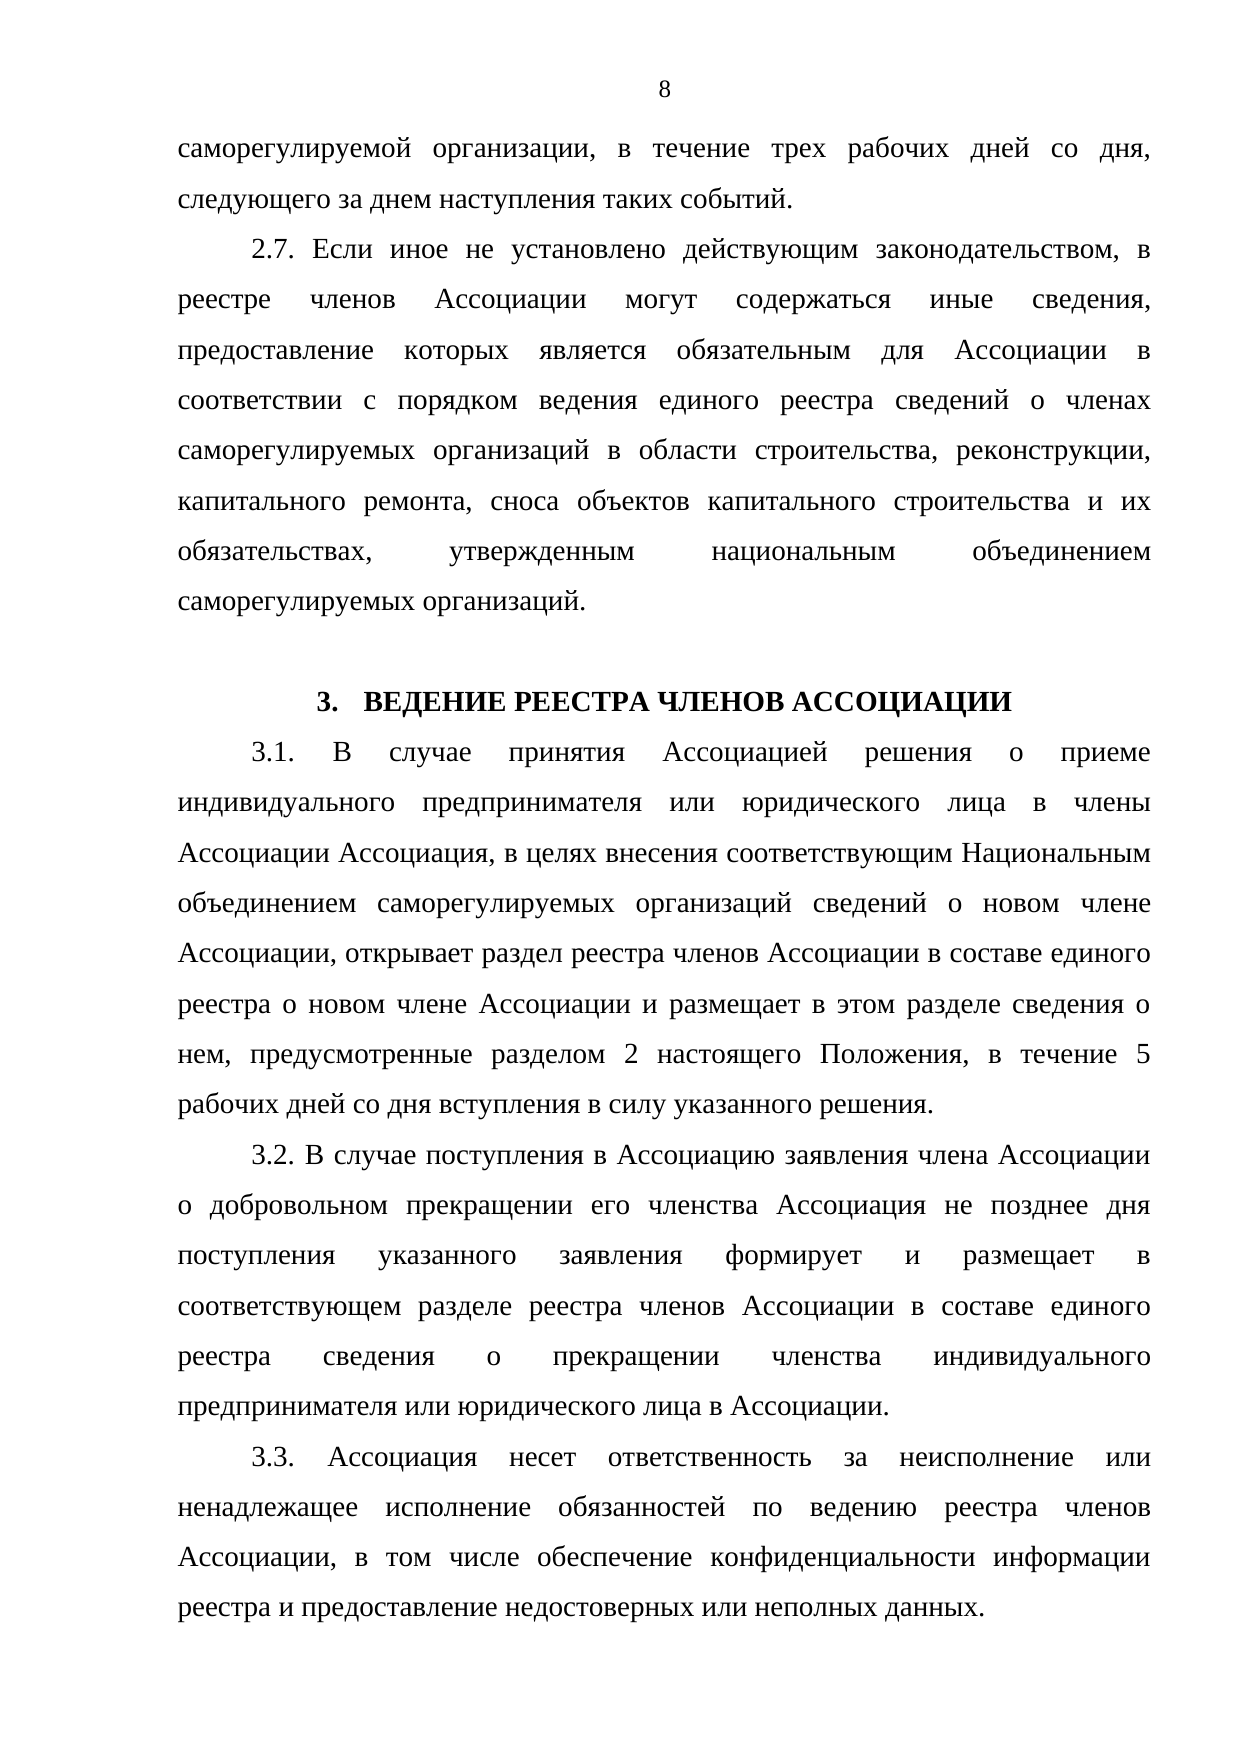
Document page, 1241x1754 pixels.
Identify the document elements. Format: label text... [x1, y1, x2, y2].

list В случае принятия Ассоциацией решения о приеме индивидуального предпринимателя или юридического лица в члены Ассоциации Ассоциация, в целях внесения соответствующим Национальным объединением саморегулируемых организаций сведений о новом члене Ассоциации, открывает раздел реестра членов Ассоциации в составе единого реестра о новом члене Ассоциации и размещает в этом разделе сведения о нем, предусмотренные разделом 2 настоящего Положения, в течение 5 рабочих дней со дня вступления в силу указанного решения. [177, 734, 1152, 1120]
list ВЕДЕНИЕ РЕЕСТРА ЧЛЕНОВ АССОЦИАЦИИ [177, 684, 1152, 717]
text 2.7. Если иное не установлено действующим законодательством, в реестре членов Ассоциации могут содержаться иные сведения, предоставление которых является обязательным для Ассоциации в соответствии с порядком ведения единого реестра сведений о членах саморегулируемых организаций в области строительства, реконструкции, капитального ремонта, сноса объектов капитального строительства и их обязательствах, утвержденным национальным объединением саморегулируемых организаций. [177, 231, 1152, 617]
list Ассоциация несет ответственность за неисполнение или ненадлежащее исполнение обязанностей по ведению реестра членов Ассоциации, в том числе обеспечение конфиденциальности информации реестра и предоставление недостоверных или неполных данных. [177, 1439, 1152, 1623]
list В случае поступления в Ассоциацию заявления члена Ассоциации о добровольном прекращении его членства Ассоциация не позднее дня поступления указанного заявления формирует и размещает в соответствующем разделе реестра членов Ассоциации в составе единого реестра сведения о прекращении членства индивидуального предпринимателя или юридического лица в Ассоциации. [177, 1137, 1152, 1422]
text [177, 131, 1152, 214]
